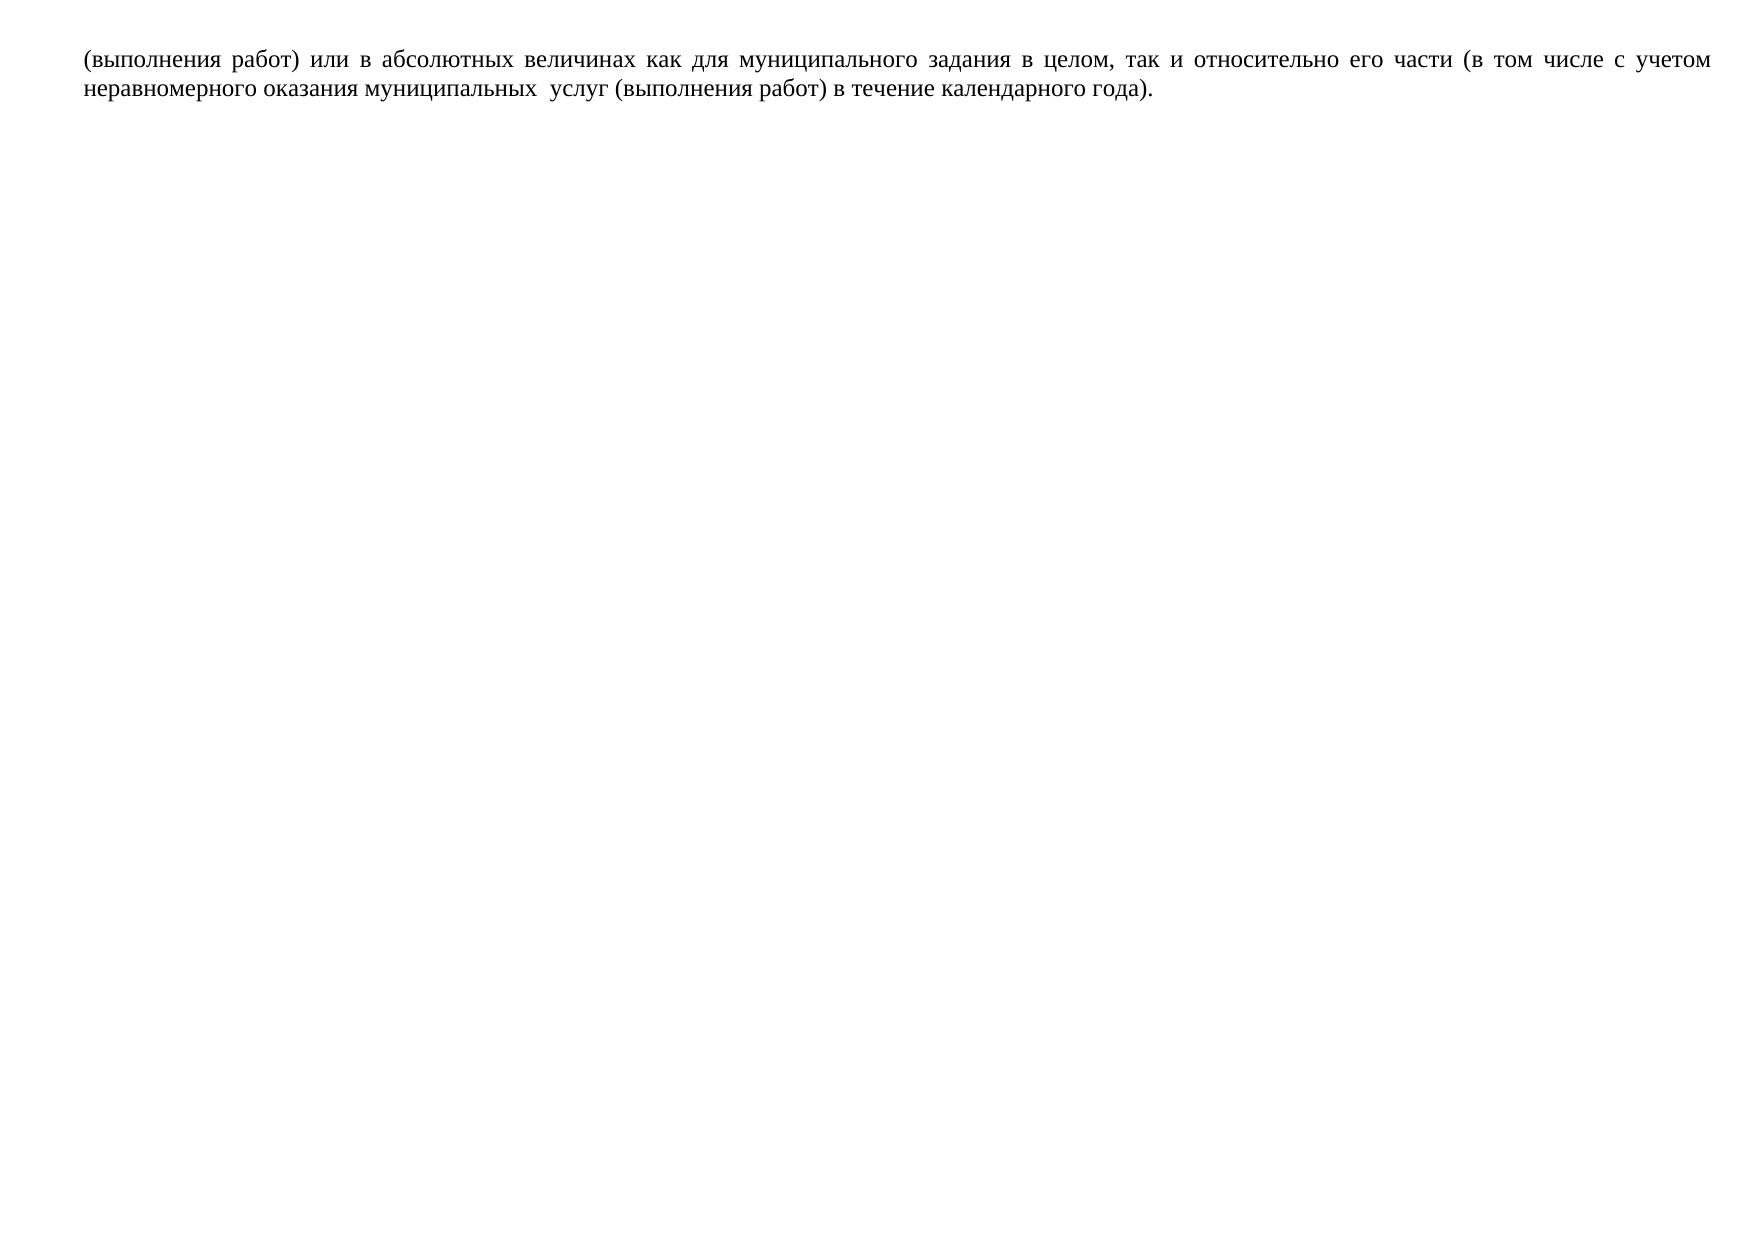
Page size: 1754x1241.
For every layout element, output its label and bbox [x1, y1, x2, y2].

text [83, 44, 1713, 102]
